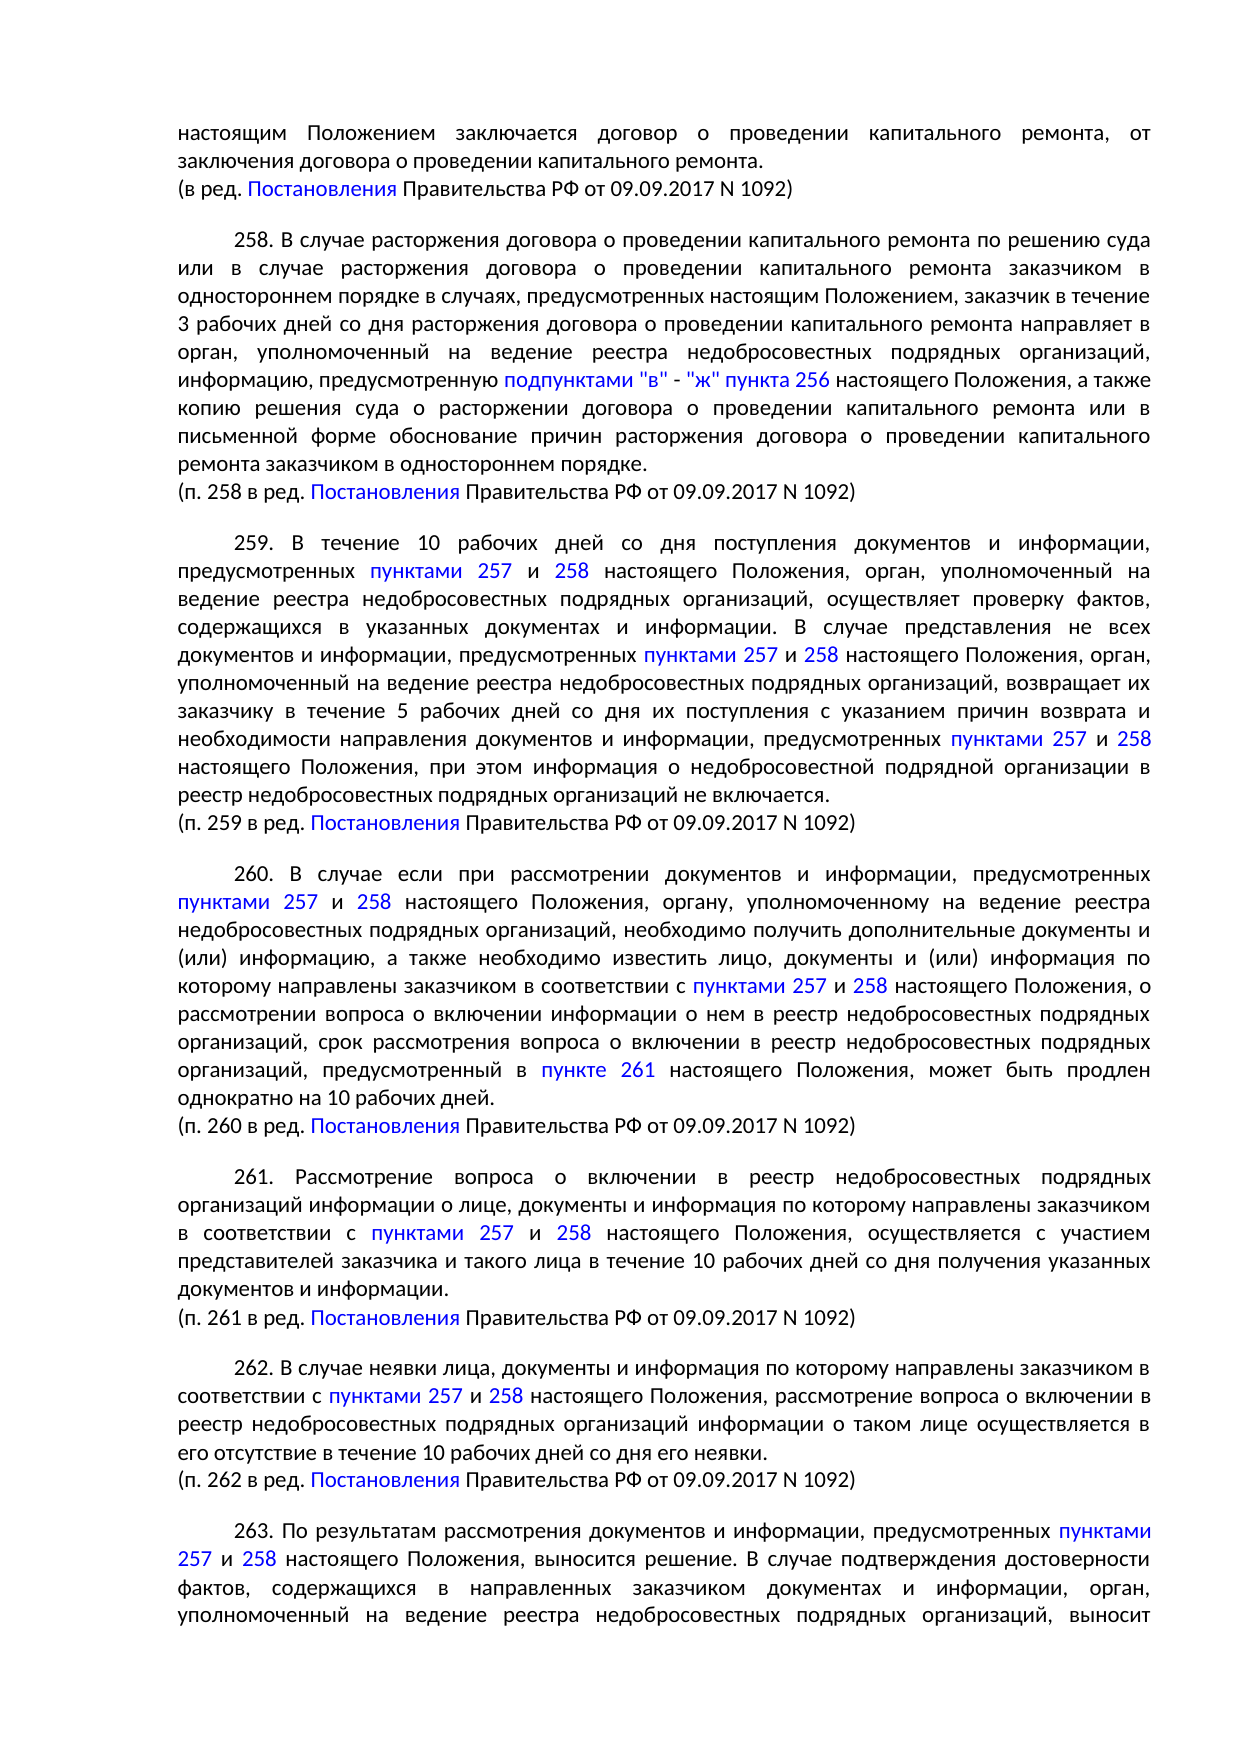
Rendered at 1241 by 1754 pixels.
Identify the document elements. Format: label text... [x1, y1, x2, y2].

text 262. В случае неявки лица, документы и информация по которому направлены заказчиком в соответствии с пунктами 257 и 258 настоящего Положения, рассмотрение вопроса о включении в реестр недобросовестных подрядных организаций информации о таком лице осуществляется в его отсутствие в течение 10 рабочих дней со дня его неявки. [177, 1353, 1152, 1466]
text 261. Рассмотрение вопроса о включении в реестр недобросовестных подрядных организаций информации о лице, документы и информация по которому направлены заказчиком в соответствии с пунктами 257 и 258 настоящего Положения, осуществляется с участием представителей заказчика и такого лица в течение 10 рабочих дней со дня получения указанных документов и информации. [177, 1162, 1152, 1303]
text (в ред. Постановления Правительства РФ от 09.09.2017 N 1092) [177, 174, 1152, 202]
text (п. 261 в ред. Постановления Правительства РФ от 09.09.2017 N 1092) [177, 1303, 1152, 1331]
text 259. В течение 10 рабочих дней со дня поступления документов и информации, предусмотренных пунктами 257 и 258 настоящего Положения, орган, уполномоченный на ведение реестра недобросовестных подрядных организаций, осуществляет проверку фактов, содержащихся в указанных документах и информации. В случае представления не всех документов и информации, предусмотренных пунктами 257 и 258 настоящего Положения, орган, уполномоченный на ведение реестра недобросовестных подрядных организаций, возвращает их заказчику в течение 5 рабочих дней со дня их поступления с указанием причин возврата и необходимости направления документов и информации, предусмотренных пунктами 257 и 258 настоящего Положения, при этом информация о недобросовестной подрядной организации в реестр недобросовестных подрядных организаций не включается. [177, 528, 1152, 808]
text 260. В случае если при рассмотрении документов и информации, предусмотренных пунктами 257 и 258 настоящего Положения, органу, уполномоченному на ведение реестра недобросовестных подрядных организаций, необходимо получить дополнительные документы и (или) информацию, а также необходимо известить лицо, документы и (или) информация по которому направлены заказчиком в соответствии с пунктами 257 и 258 настоящего Положения, о рассмотрении вопроса о включении информации о нем в реестр недобросовестных подрядных организаций, срок рассмотрения вопроса о включении в реестр недобросовестных подрядных организаций, предусмотренный в пункте 261 настоящего Положения, может быть продлен однократно на 10 рабочих дней. [177, 859, 1152, 1112]
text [177, 1517, 1152, 1629]
text (п. 258 в ред. Постановления Правительства РФ от 09.09.2017 N 1092) [177, 477, 1152, 505]
text 258. В случае расторжения договора о проведении капитального ремонта по решению суда или в случае расторжения договора о проведении капитального ремонта заказчиком в одностороннем порядке в случаях, предусмотренных настоящим Положением, заказчик в течение 3 рабочих дней со дня расторжения договора о проведении капитального ремонта направляет в орган, уполномоченный на ведение реестра недобросовестных подрядных организаций, информацию, предусмотренную подпунктами "в" - "ж" пункта 256 настоящего Положения, а также копию решения суда о расторжении договора о проведении капитального ремонта или в письменной форме обоснование причин расторжения договора о проведении капитального ремонта заказчиком в одностороннем порядке. [177, 225, 1152, 477]
text (п. 260 в ред. Постановления Правительства РФ от 09.09.2017 N 1092) [177, 1112, 1152, 1139]
text (п. 262 в ред. Постановления Правительства РФ от 09.09.2017 N 1092) [177, 1466, 1152, 1494]
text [177, 118, 1152, 174]
text (п. 259 в ред. Постановления Правительства РФ от 09.09.2017 N 1092) [177, 808, 1152, 836]
